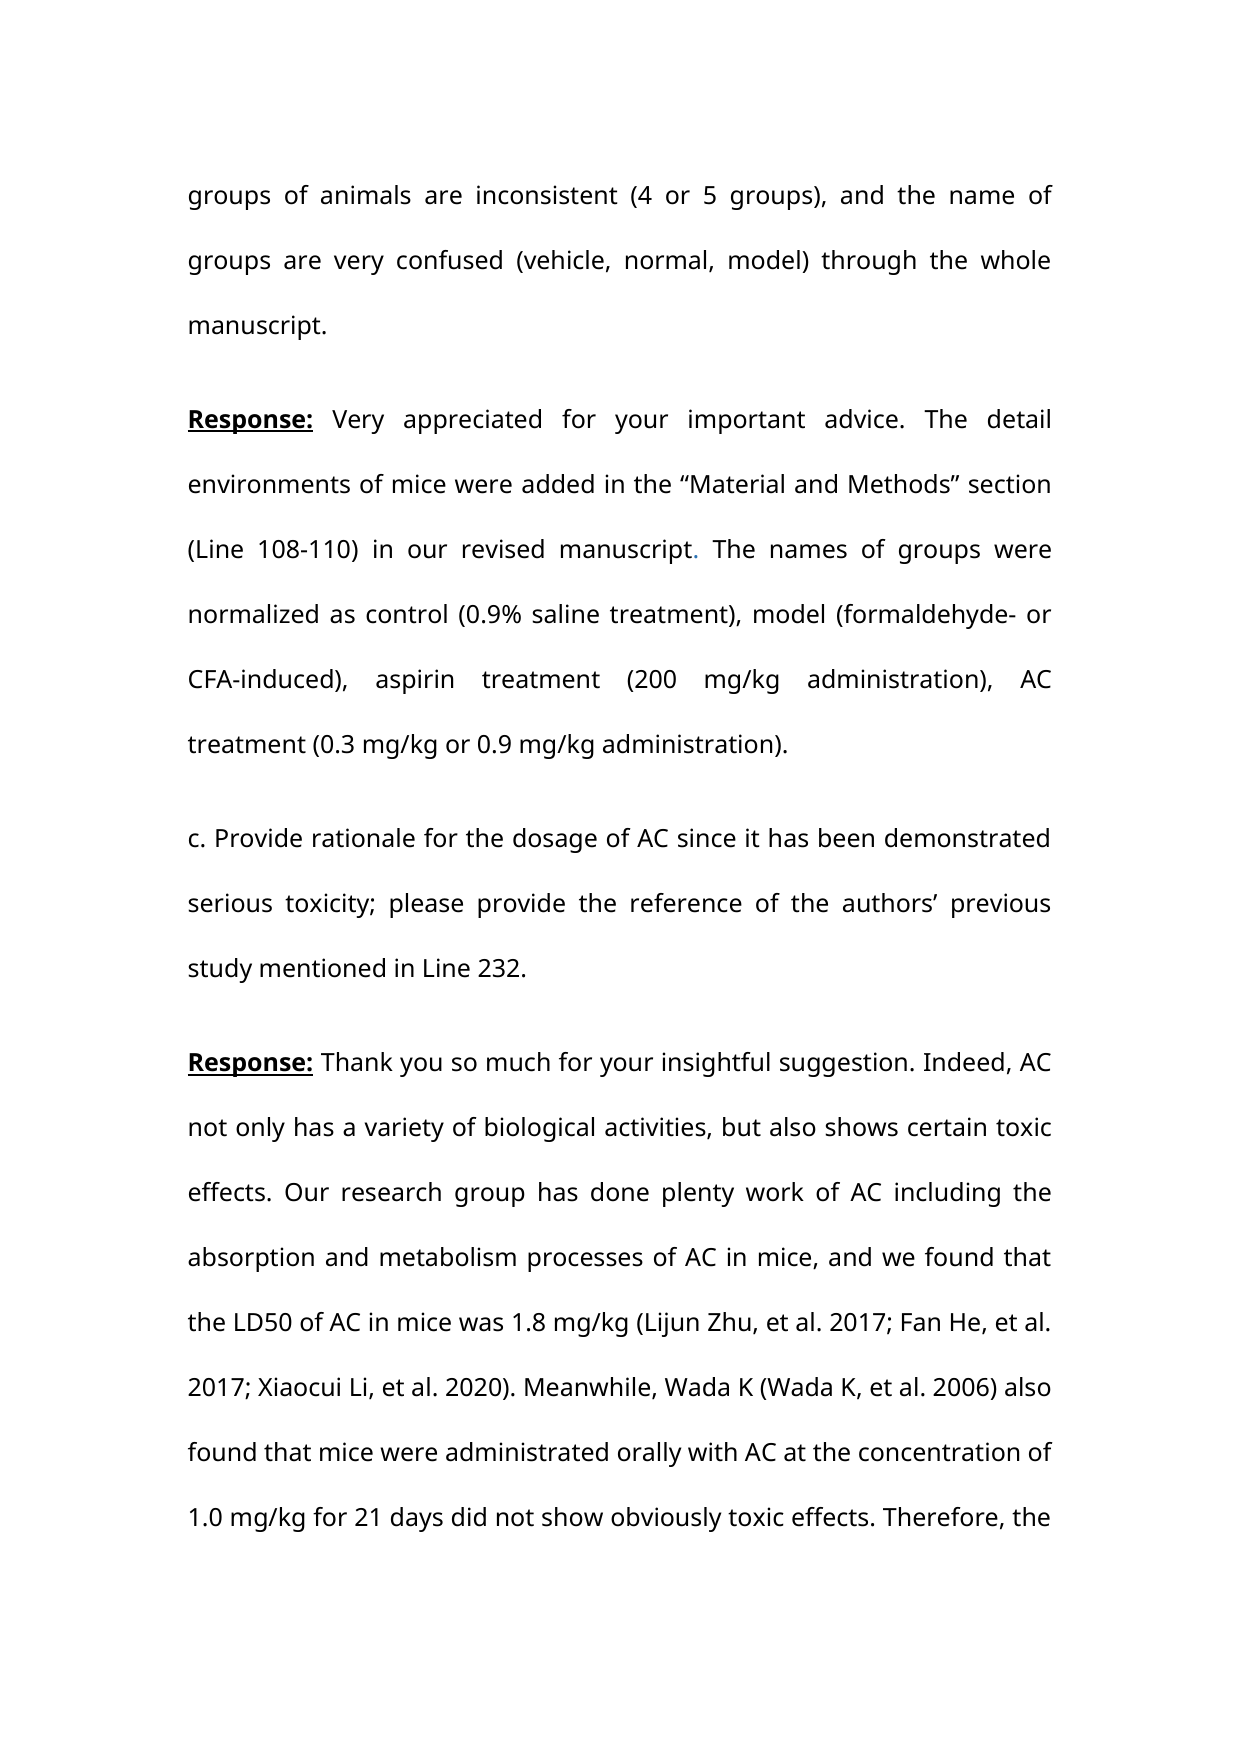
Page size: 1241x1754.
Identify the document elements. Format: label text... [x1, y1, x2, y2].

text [187, 162, 1053, 357]
text Response: Very appreciated for your important advice. The detail environments of mice were added in the “Material and Methods” section (Line 108-110) in our revised manuscript. The names of groups were normalized as control (0.9% saline treatment), model (formaldehyde- or CFA-induced), aspirin treatment (200 mg/kg administration), AC treatment (0.3 mg/kg or 0.9 mg/kg administration). [187, 386, 1053, 776]
text c. Provide rationale for the dosage of AC since it has been demonstrated serious toxicity; please provide the reference of the authors’ previous study mentioned in Line 232. [187, 805, 1053, 1000]
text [187, 1029, 1053, 1549]
